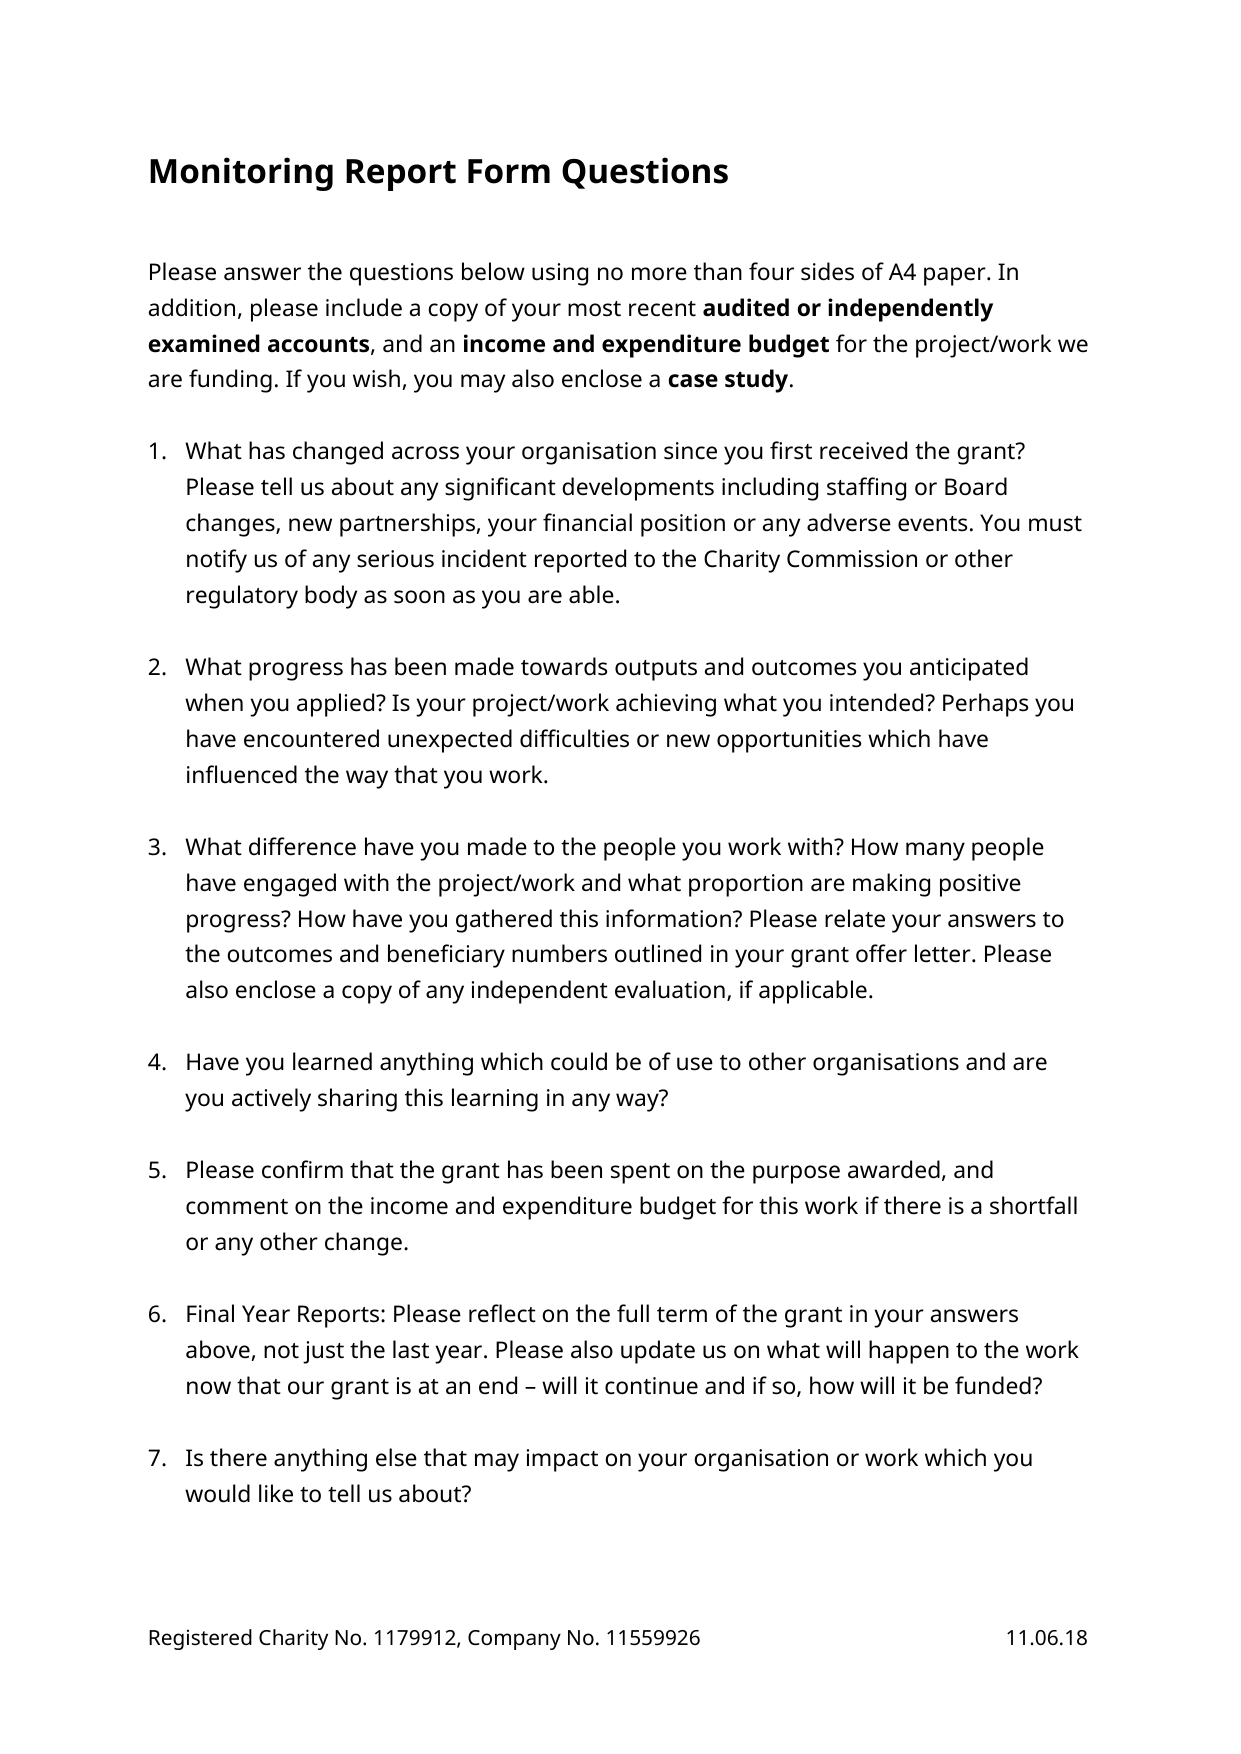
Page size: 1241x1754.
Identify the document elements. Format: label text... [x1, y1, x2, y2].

list What difference have you made to the people you work with? How many people have engaged with the project/work and what proportion are making positive progress? How have you gathered this information? Please relate your answers to the outcomes and beneficiary numbers outlined in your grant offer letter. Please also enclose a copy of any independent evaluation, if applicable. [148, 831, 1092, 1006]
list Have you learned anything which could be of use to other organisations and are you actively sharing this learning in any way? [148, 1046, 1092, 1113]
list Is there anything else that may impact on your organisation or work which you would like to tell us about? [148, 1442, 1092, 1509]
list What has changed across your organisation since you first received the grant? Please tell us about any significant developments including staffing or Board changes, new partnerships, your financial position or any adverse events. You must notify us of any serious incident reported to the Charity Commission or other regulatory body as soon as you are able. [148, 435, 1092, 610]
text Monitoring Report Form Questions [148, 148, 1092, 193]
list Please confirm that the grant has been spent on the purpose awarded, and comment on the income and expenditure budget for this work if there is a shortfall or any other change. [148, 1154, 1092, 1257]
text Please answer the questions below using no more than four sides of A4 paper. In addition, please include a copy of your most recent audited or independently examined accounts, and an income and expenditure budget for the project/work we are funding. If you wish, you may also enclose a case study. [148, 256, 1092, 395]
list What progress has been made towards outputs and outcomes you anticipated when you applied? Is your project/work achieving what you intended? Perhaps you have encountered unexpected difficulties or new opportunities which have influenced the way that you work. [148, 651, 1092, 790]
list Final Year Reports: Please reflect on the full term of the grant in your answers above, not just the last year. Please also update us on what will happen to the work now that our grant is at an end – will it continue and if so, how will it be funded? [148, 1298, 1092, 1401]
